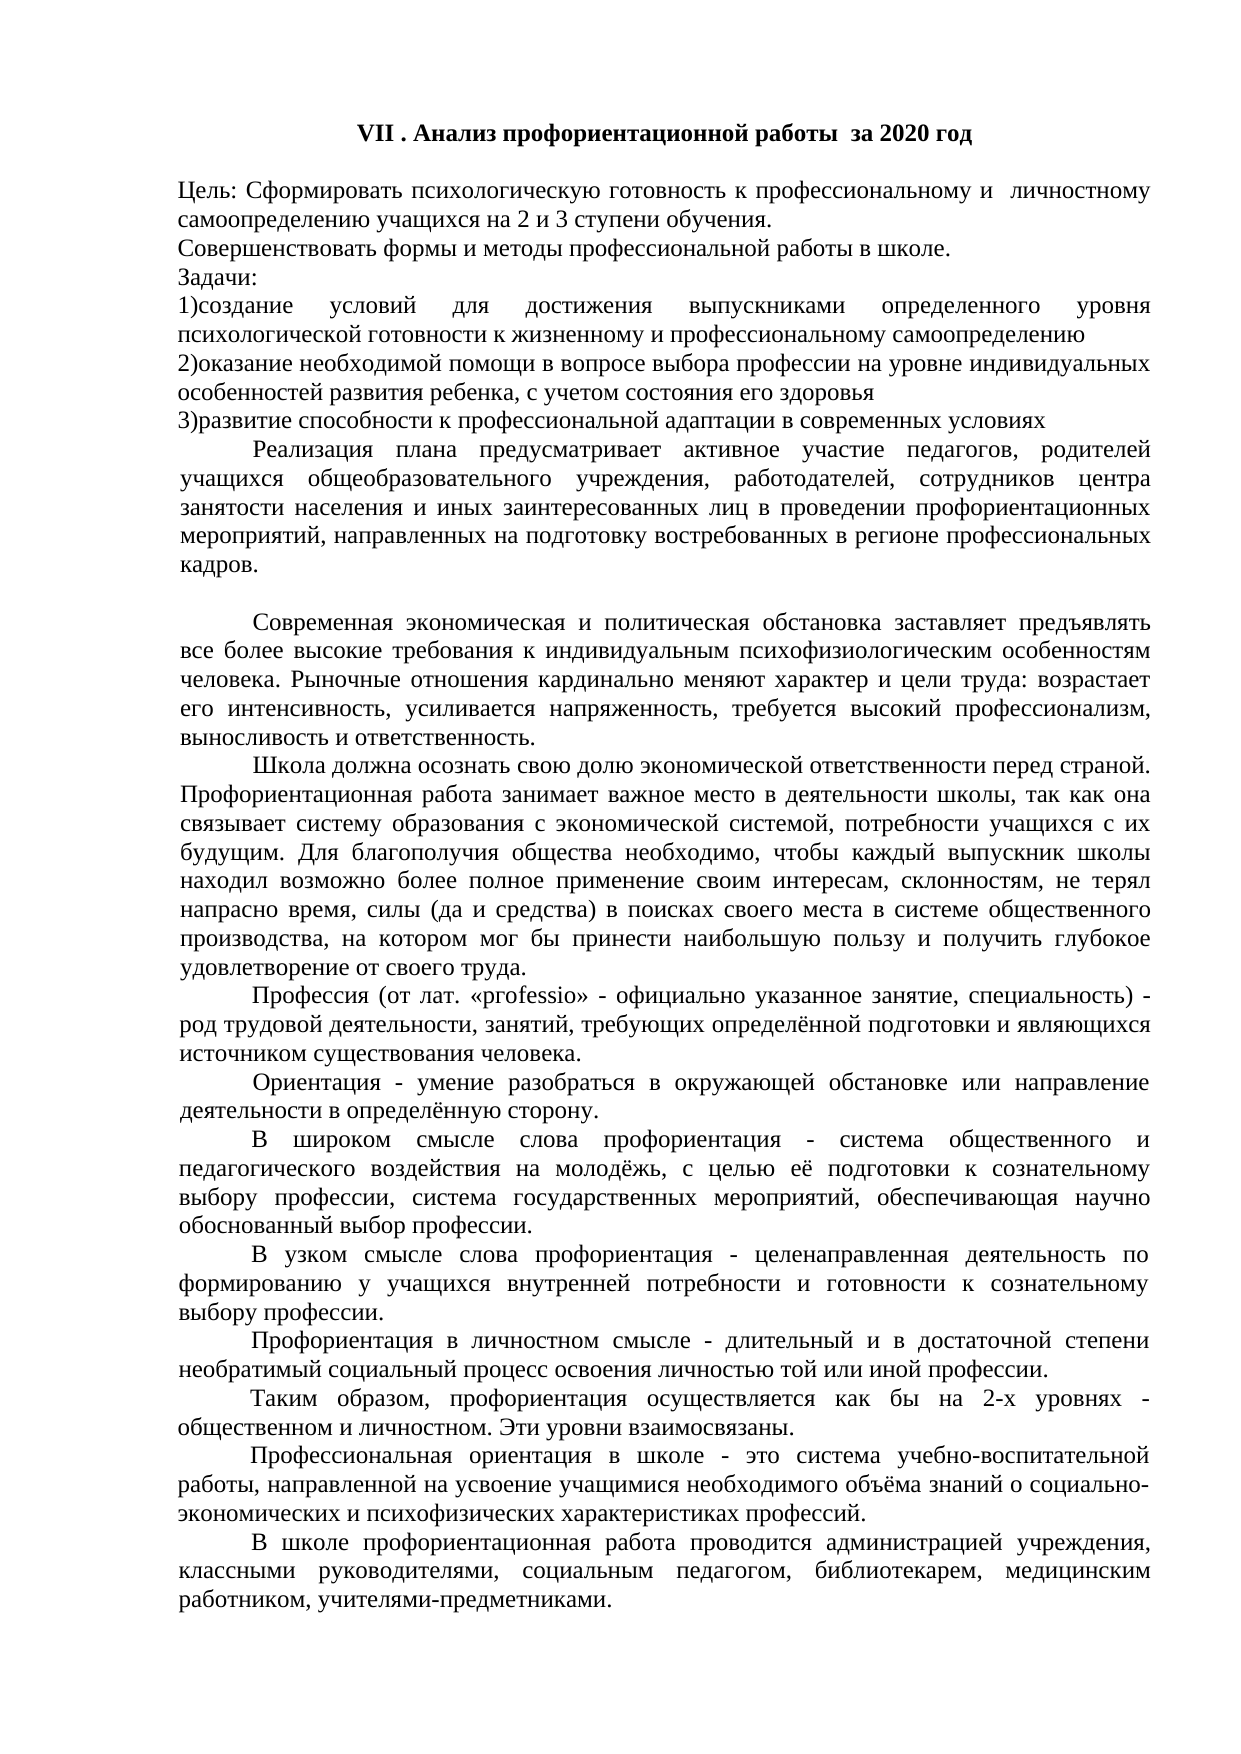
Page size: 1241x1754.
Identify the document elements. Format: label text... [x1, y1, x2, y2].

text Профессия (от лат. «ргоfessio» - официально указанное занятие, специальность) - род трудовой деятельности, занятий, требующих определённой подготовки и являющихся источником существования человека. [179, 981, 1152, 1067]
text В школе профориентационная работа проводится администрацией учреждения, классными руководителями, социальным педагогом, библиотекарем, медицинским работником, учителями-предметниками. [178, 1527, 1152, 1613]
text Профессиональная ориентация в школе - это система учебно-воспитательной работы, направленной на усвоение учащимися необходимого объёма знаний о социально-экономических и психофизических характеристиках профессий. [177, 1441, 1150, 1527]
text Профориентация в личностном смысле - длительный и в достаточной степени необратимый социальный процесс освоения личностью той или иной профессии. [178, 1326, 1151, 1383]
text В узком смысле слова профориентация - целенаправленная деятельность по формированию у учащихся внутренней потребности и готовности к сознательному выбору профессии. [178, 1239, 1150, 1326]
text 1)создание условий для достижения выпускниками определенного уровня психологической готовности к жизненному и профессиональному самоопределению [177, 291, 1152, 348]
text Совершенствовать формы и методы профессиональной работы в школе. [177, 233, 1152, 262]
text 3)развитие способности к профессиональной адаптации в современных условиях [177, 406, 1152, 434]
text Реализация плана предусматривает активное участие педагогов, родителей учащихся общеобразовательного учреждения, работодателей, сотрудников центра занятости населения и иных заинтересованных лиц в проведении профориентационных мероприятий, направленных на подготовку востребованных в регионе профессиональных кадров. [180, 434, 1152, 578]
text Задачи: [177, 262, 1152, 291]
text Школа должна осознать свою долю экономической ответственности перед страной. Профориентационная работа занимает важное место в деятельности школы, так как она связывает систему образования с экономической системой, потребности учащихся с их будущим. Для благополучия общества необходимо, чтобы каждый выпускник школы находил возможно более полное применение своим интересам, склонностям, не терял напрасно время, силы (да и средства) в поисках своего места в системе общественного производства, на котором мог бы принести наибольшую пользу и получить глубокое удовлетворение от своего труда. [180, 751, 1152, 981]
text 2)оказание необходимой помощи в вопросе выбора профессии на уровне индивидуальных особенностей развития ребенка, с учетом состояния его здоровья [177, 348, 1152, 406]
text Современная экономическая и политическая обстановка заставляет предъявлять все более высокие требования к индивидуальным психофизиологическим особенностям человека. Рыночные отношения кардинально меняют характер и цели труда: возрастает его интенсивность, усиливается напряженность, требуется высокий профессионализм, выносливость и ответственность. [180, 607, 1152, 751]
text Ориентация - умение разобраться в окружающей обстановке или направление деятельности в определённую сторону. [180, 1067, 1151, 1124]
text В широком смысле слова профориентация - система общественного и педагогического воздействия на молодёжь, с целью её подготовки к сознательному выбору профессии, система государственных мероприятий, обеспечивающая научно обоснованный выбор профессии. [179, 1124, 1151, 1239]
text Цель: Сформировать психологическую готовность к профессиональному и личностному самоопределению учащихся на 2 и 3 ступени обучения. [177, 176, 1152, 233]
text Таким образом, профориентация осуществляется как бы на 2-х уровнях - общественном и личностном. Эти уровни взаимосвязаны. [177, 1383, 1150, 1441]
text VII . Анализ профориентационной работы за 2020 год [177, 118, 1152, 147]
